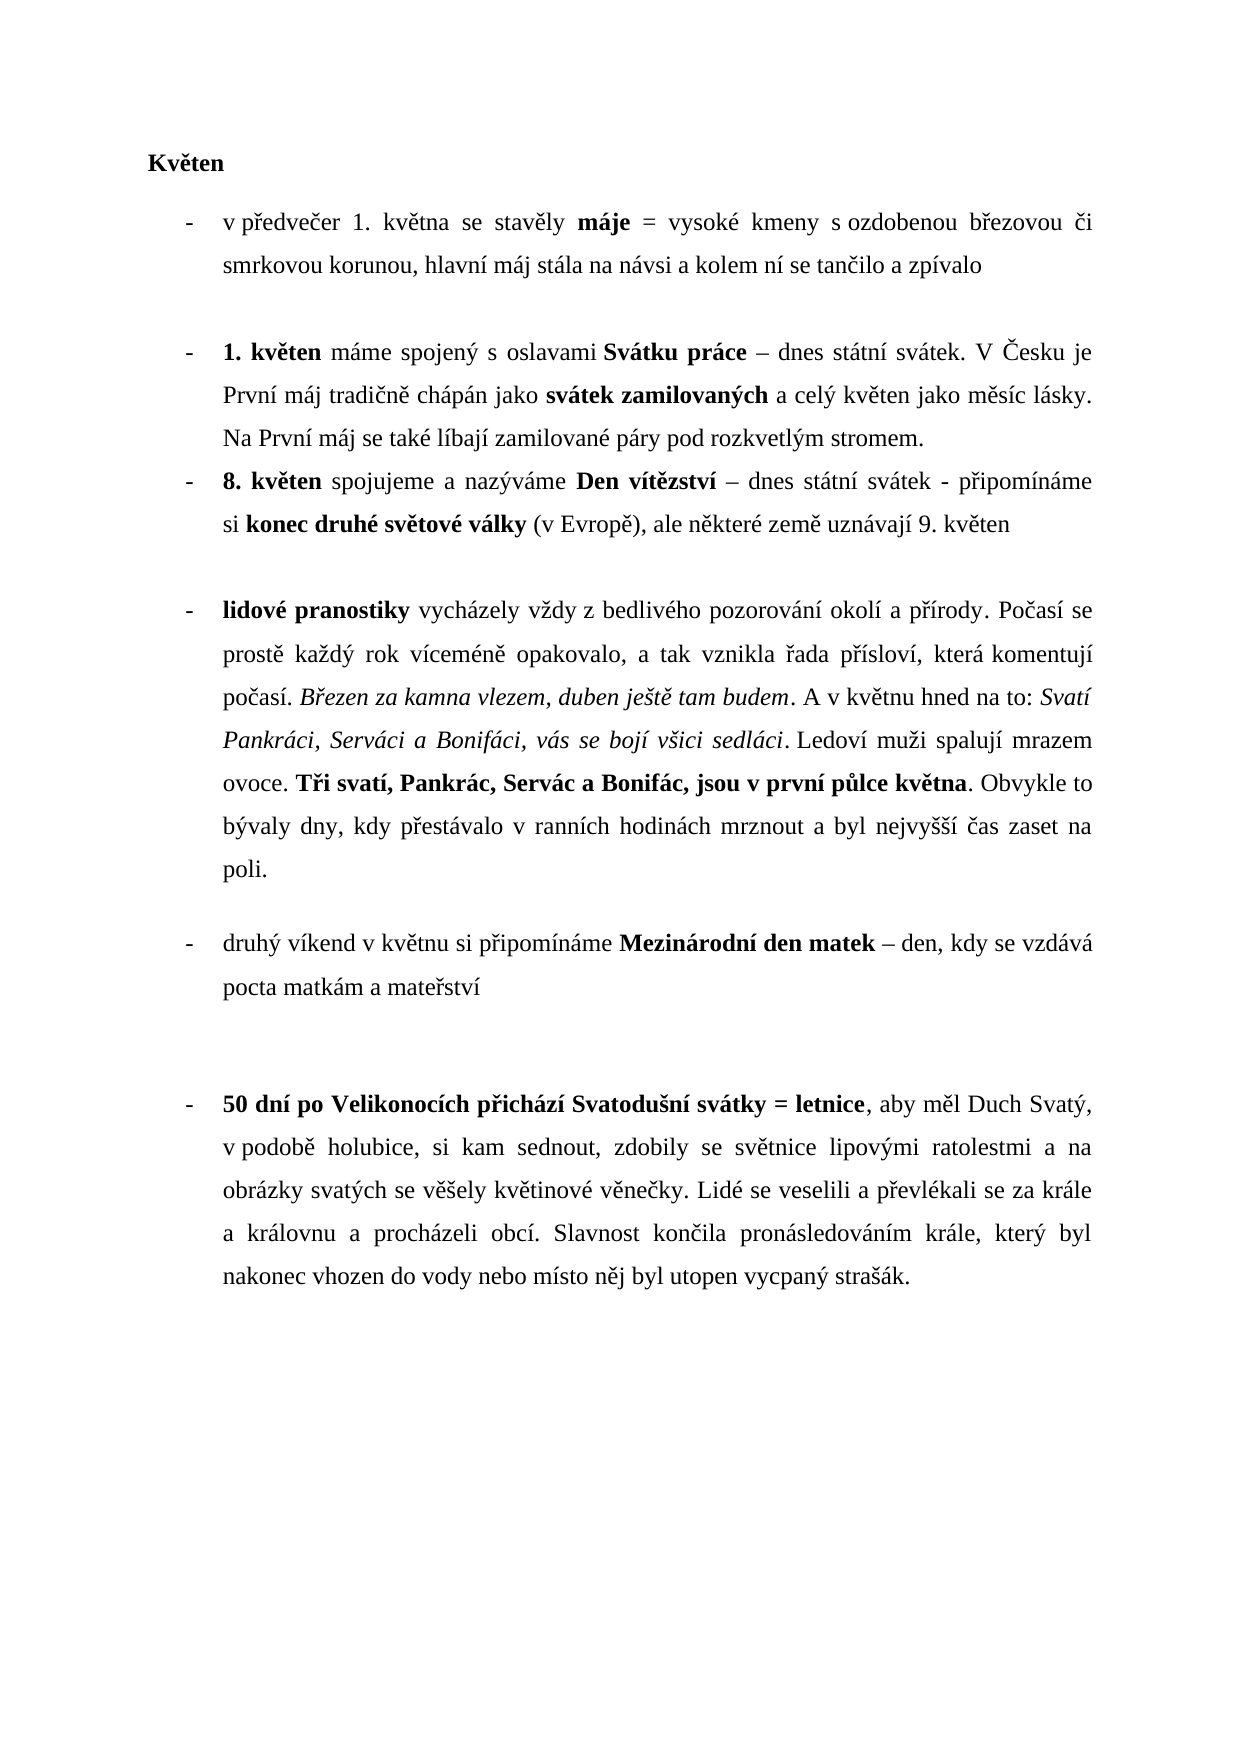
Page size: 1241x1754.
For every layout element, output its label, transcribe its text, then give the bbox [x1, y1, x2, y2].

list lidové pranostiky vycházely vždy z bedlivého pozorování okolí a přírody. Počasí se prostě každý rok víceméně opakovalo, a tak vznikla řada přísloví, která komentují počasí. Březen za kamna vlezem, duben ještě tam budem. A v květnu hned na to: Svatí Pankráci, Serváci a Bonifáci, vás se bojí všici sedláci. Ledoví muži spalují mrazem ovoce. Tři svatí, Pankrác, Servác a Bonifác, jsou v první půlce května. Obvykle to bývaly dny, kdy přestávalo v ranních hodinách mrznout a byl nejvyšší čas zaset na poli. [185, 596, 1093, 883]
list druhý víkend v květnu si připomínáme Mezinárodní den matek – den, kdy se vzdává pocta matkám a mateřství [185, 928, 1093, 1000]
list v předvečer 1. května se stavěly máje = vysoké kmeny s ozdobenou březovou či smrkovou korunou, hlavní máj stála na návsi a kolem ní se tančilo a zpívalo [185, 207, 1093, 279]
list 8. květen spojujeme a nazýváme Den vítězství – dnes státní svátek - připomínáme si konec druhé světové války (v Evropě), ale některé země uznávají 9. květen [185, 466, 1093, 538]
text Květen [148, 148, 1093, 176]
list 1. květen máme spojený s oslavami Svátku práce – dnes státní svátek. V Česku je První máj tradičně chápán jako svátek zamilovaných a celý květen jako měsíc lásky. Na První máj se také líbají zamilované páry pod rozkvetlým stromem. [185, 337, 1093, 452]
list 50 dní po Velikonocích přichází Svatodušní svátky = letnice, aby měl Duch Svatý, v podobě holubice, si kam sednout, zdobily se světnice lipovými ratolestmi a na obrázky svatých se věšely květinové věnečky. Lidé se veselili a převlékali se za krále a královnu a procházeli obcí. Slavnost končila pronásledováním krále, který byl nakonec vhozen do vody nebo místo něj byl utopen vycpaný strašák. [185, 1089, 1093, 1290]
